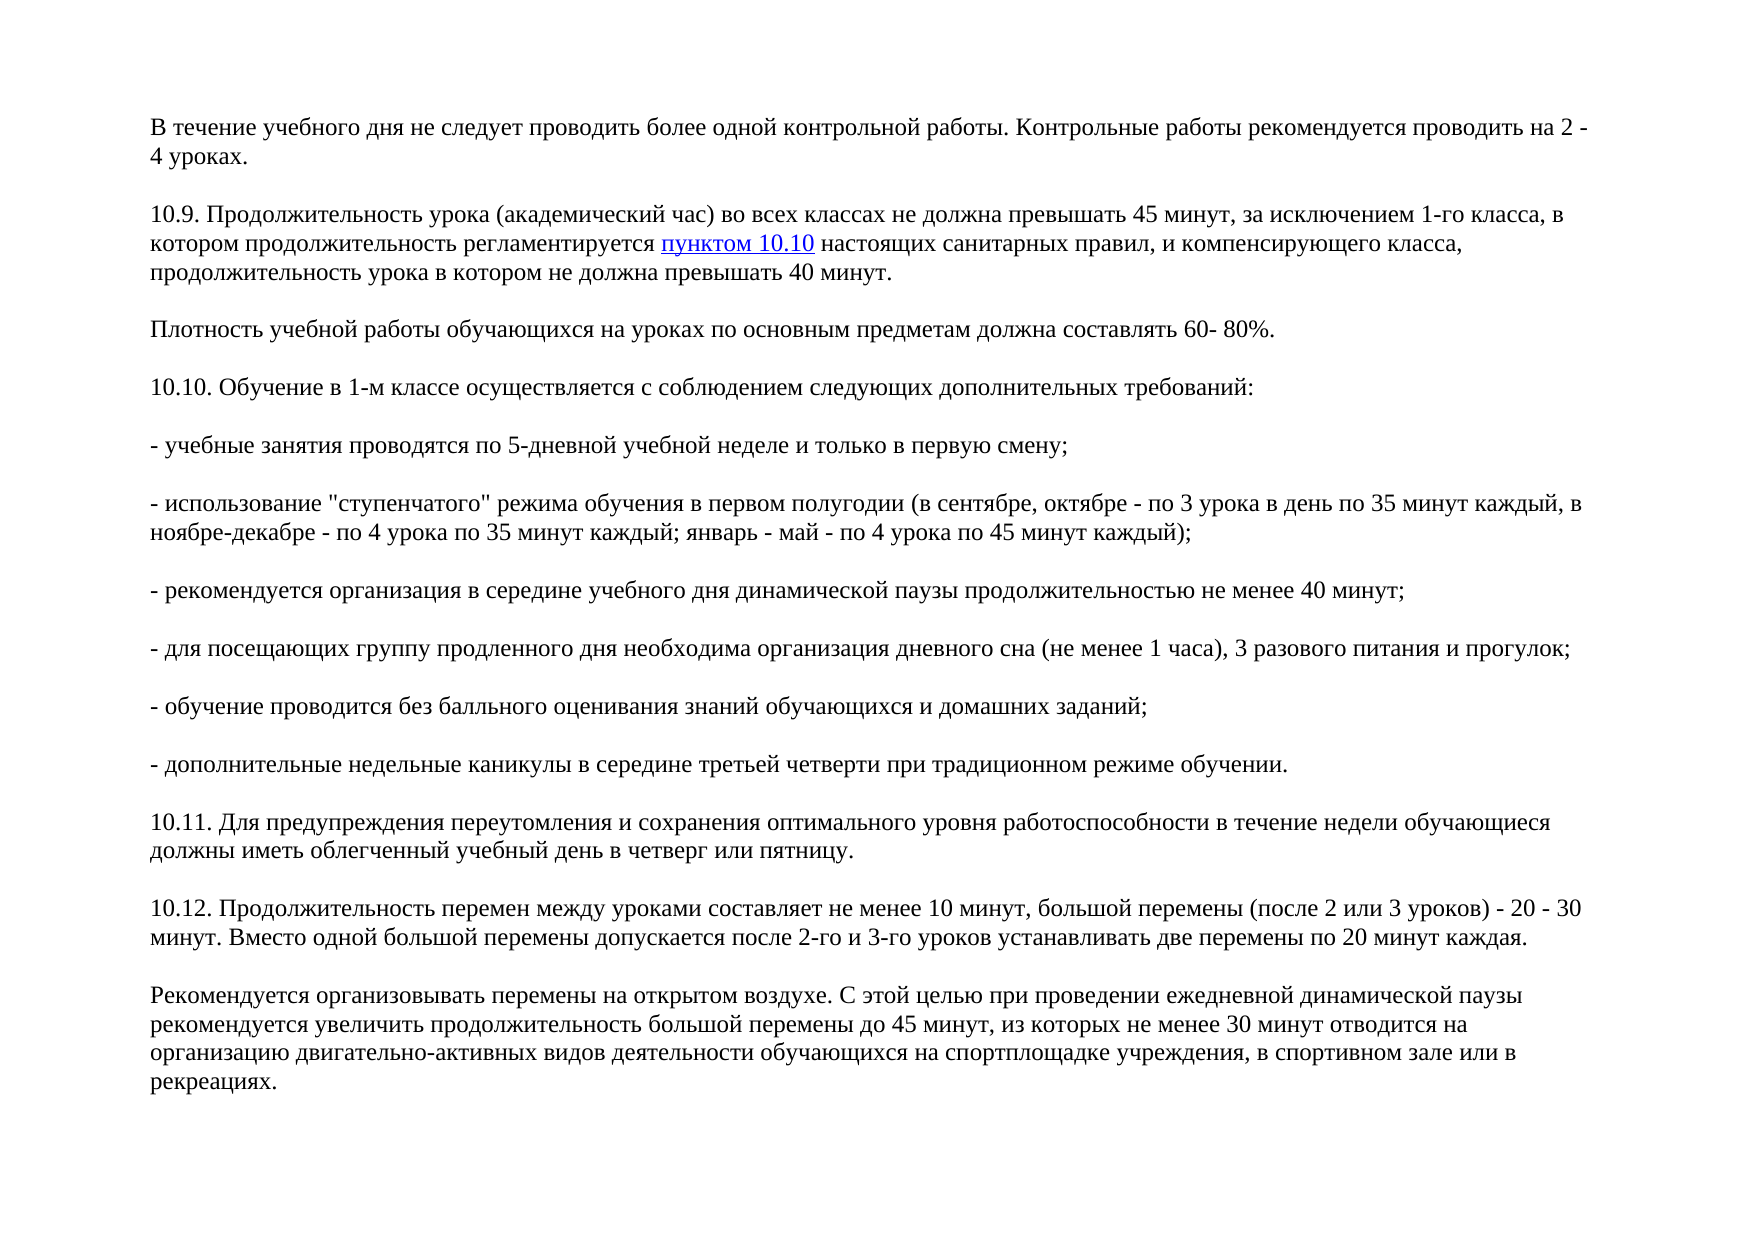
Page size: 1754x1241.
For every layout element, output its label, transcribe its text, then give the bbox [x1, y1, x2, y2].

text - учебные занятия проводятся по 5-дневной учебной неделе и только в первую смену; [150, 430, 1604, 459]
text 10.12. Продолжительность перемен между уроками составляет не менее 10 минут, большой перемены (после 2 или 3 уроков) - 20 - 30 минут. Вместо одной большой перемены допускается после 2-го и 3-го уроков устанавливать две перемены по 20 минут каждая. [150, 893, 1604, 951]
text - для посещающих группу продленного дня необходима организация дневного сна (не менее 1 часа), 3 разового питания и прогулок; [150, 633, 1604, 662]
text 10.11. Для предупреждения переутомления и сохранения оптимального уровня работоспособности в течение недели обучающиеся должны иметь облегченный учебный день в четверг или пятницу. [150, 807, 1604, 864]
text 10.9. Продолжительность урока (академический час) во всех классах не должна превышать 45 минут, за исключением 1-го класса, в котором продолжительность регламентируется пунктом 10.10 настоящих санитарных правил, и компенсирующего класса, продолжительность урока в котором не должна превышать 40 минут. [150, 199, 1604, 285]
text - рекомендуется организация в середине учебного дня динамической паузы продолжительностью не менее 40 минут; [150, 575, 1604, 604]
text - дополнительные недельные каникулы в середине третьей четверти при традиционном режиме обучении. [150, 749, 1604, 777]
text - использование "ступенчатого" режима обучения в первом полугодии (в сентябре, октябре - по 3 урока в день по 35 минут каждый, в ноябре-декабре - по 4 урока по 35 минут каждый; январь - май - по 4 урока по 45 минут каждый); [150, 488, 1604, 546]
text Рекомендуется организовывать перемены на открытом воздухе. С этой целью при проведении ежедневной динамической паузы рекомендуется увеличить продолжительность большой перемены до 45 минут, из которых не менее 30 минут отводится на организацию двигательно-активных видов деятельности обучающихся на спортплощадке учреждения, в спортивном зале или в рекреациях. [150, 980, 1604, 1095]
text Плотность учебной работы обучающихся на уроках по основным предметам должна составлять 60- 80%. [150, 314, 1604, 343]
text В течение учебного дня не следует проводить более одной контрольной работы. Контрольные работы рекомендуется проводить на 2 - 4 уроках. [150, 112, 1604, 170]
text 10.10. Обучение в 1-м классе осуществляется с соблюдением следующих дополнительных требований: [150, 372, 1604, 401]
text - обучение проводится без балльного оценивания знаний обучающихся и домашних заданий; [150, 691, 1604, 719]
